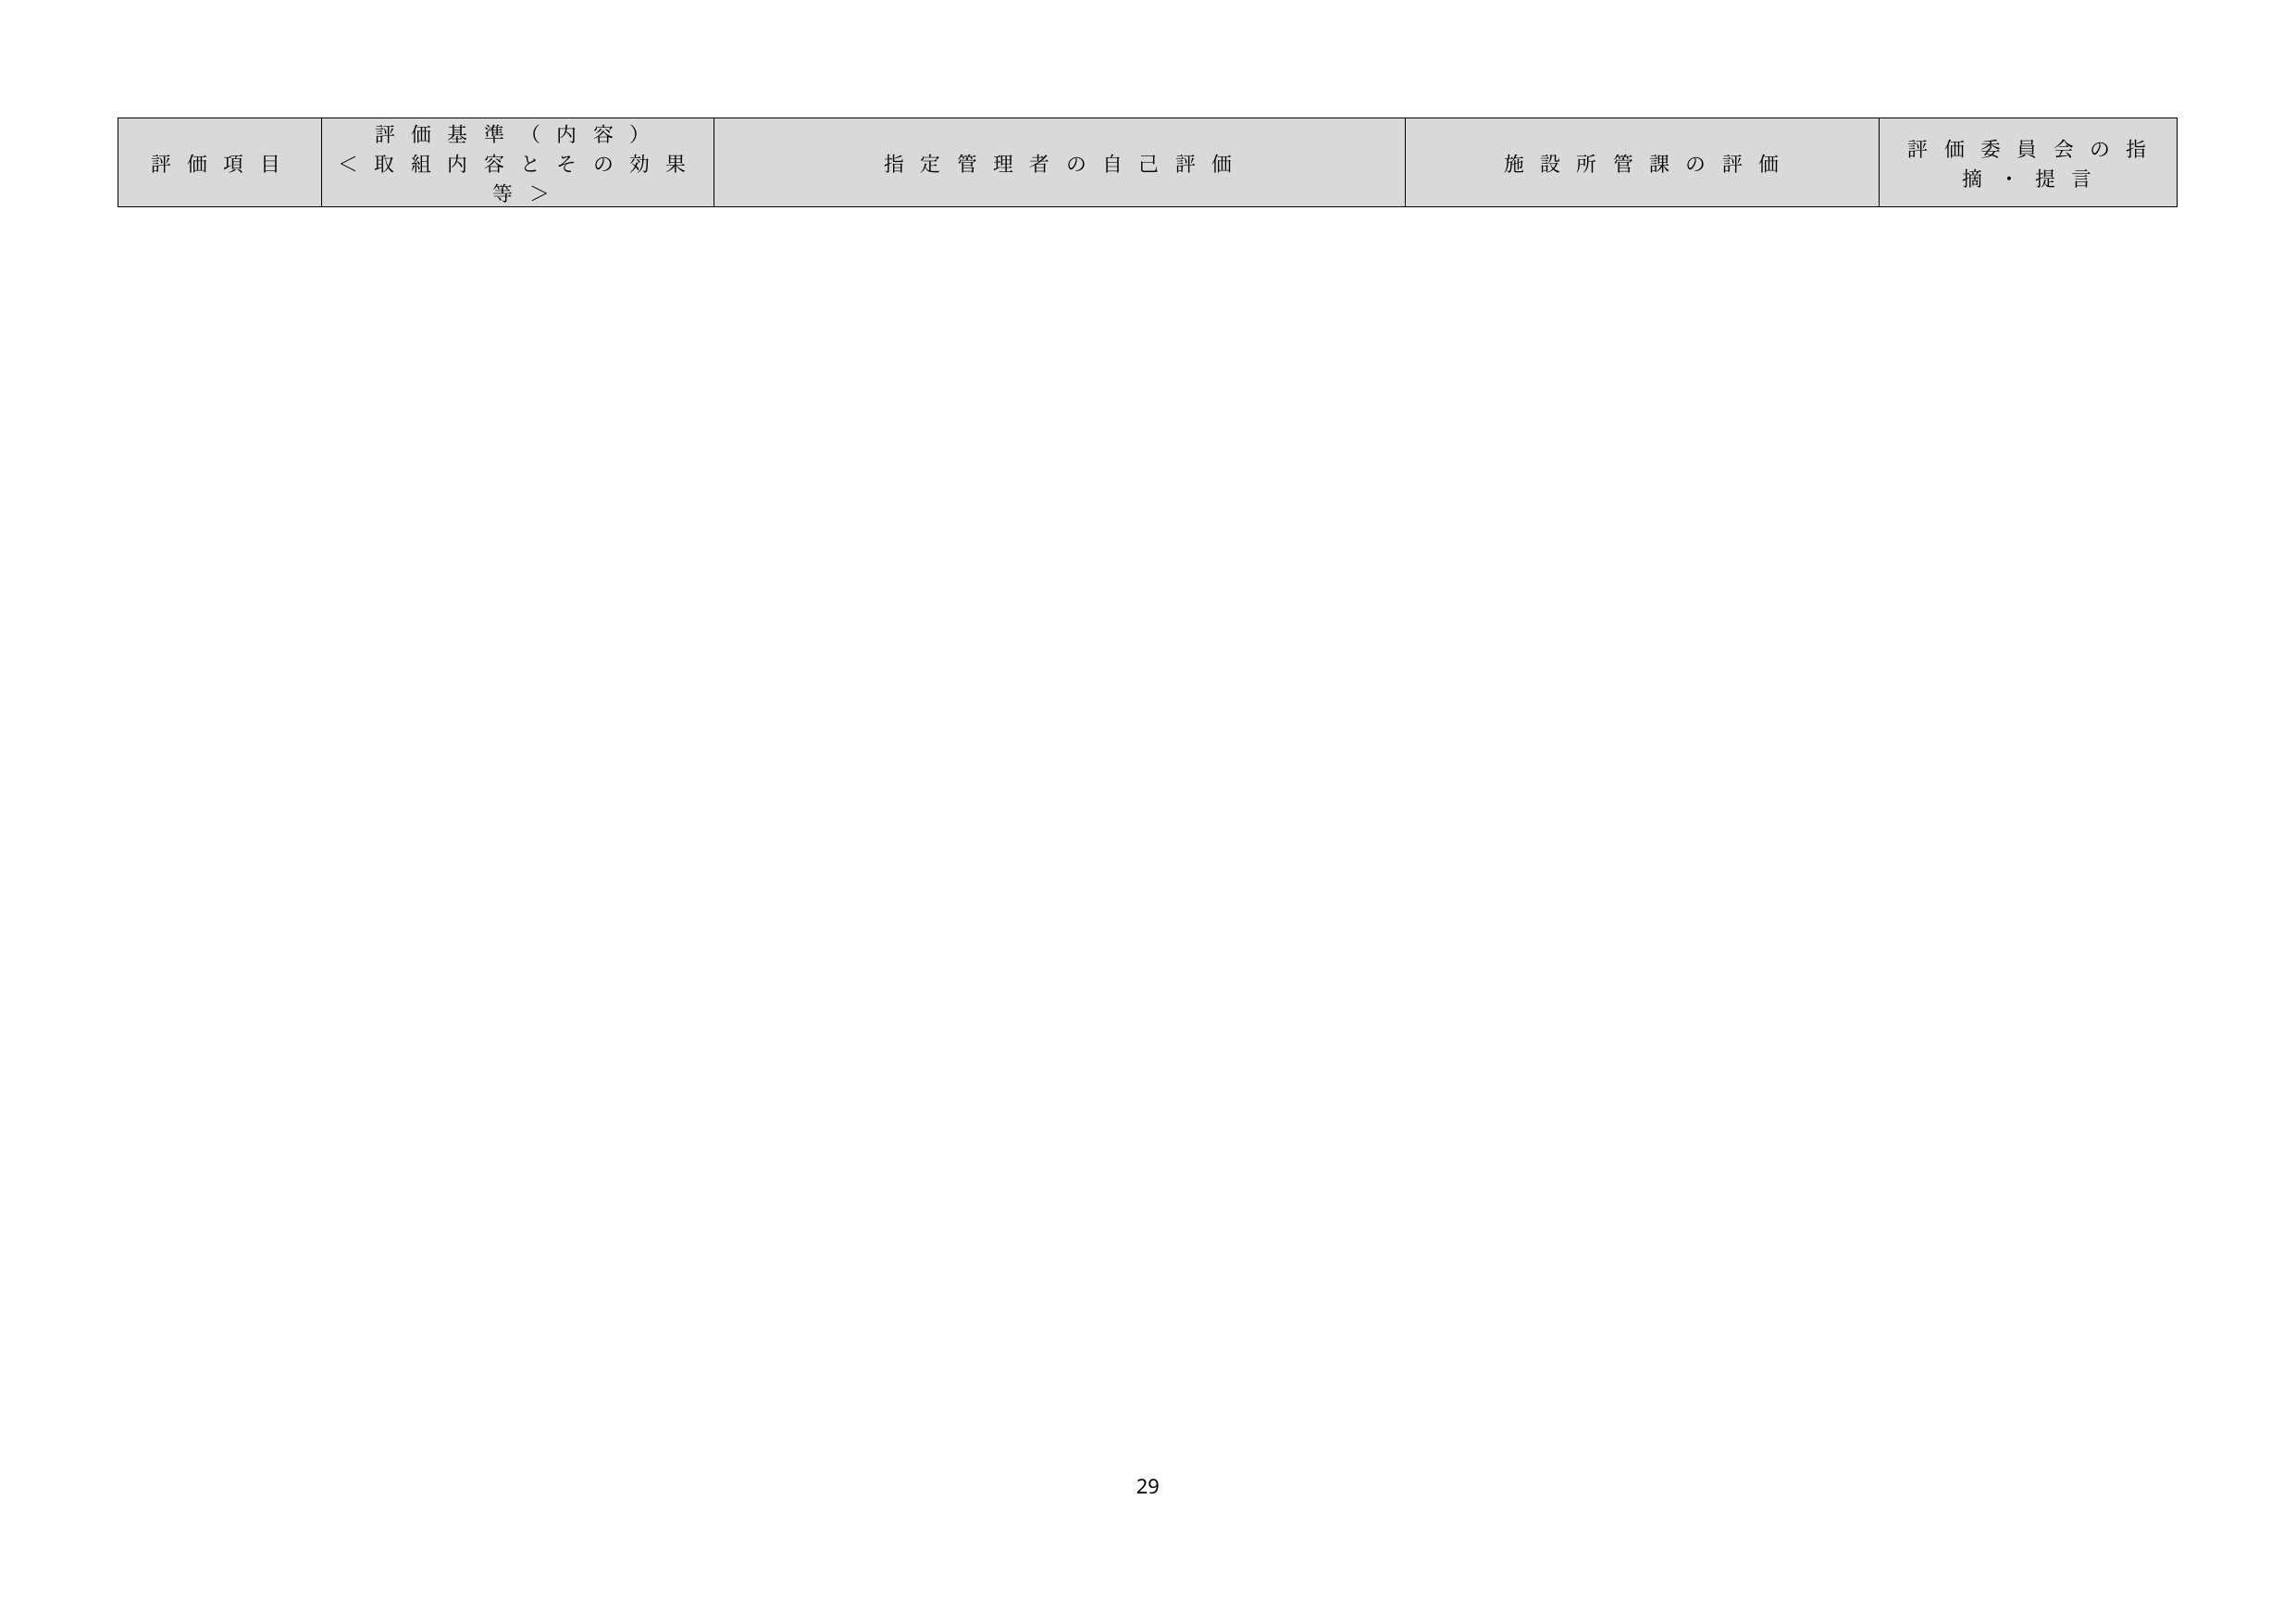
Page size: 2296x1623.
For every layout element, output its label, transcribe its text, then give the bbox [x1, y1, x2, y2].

table_header 評価項目 [118, 118, 321, 206]
table_header 評価委員会の指摘・提言 [1880, 118, 2177, 206]
table_header 評価基準（内容） ＜取組内容とその効果等＞ [322, 118, 714, 206]
table_header 施設所管課の評価 [1406, 118, 1879, 206]
table_header 指定管理者の自己評価 [714, 118, 1405, 206]
